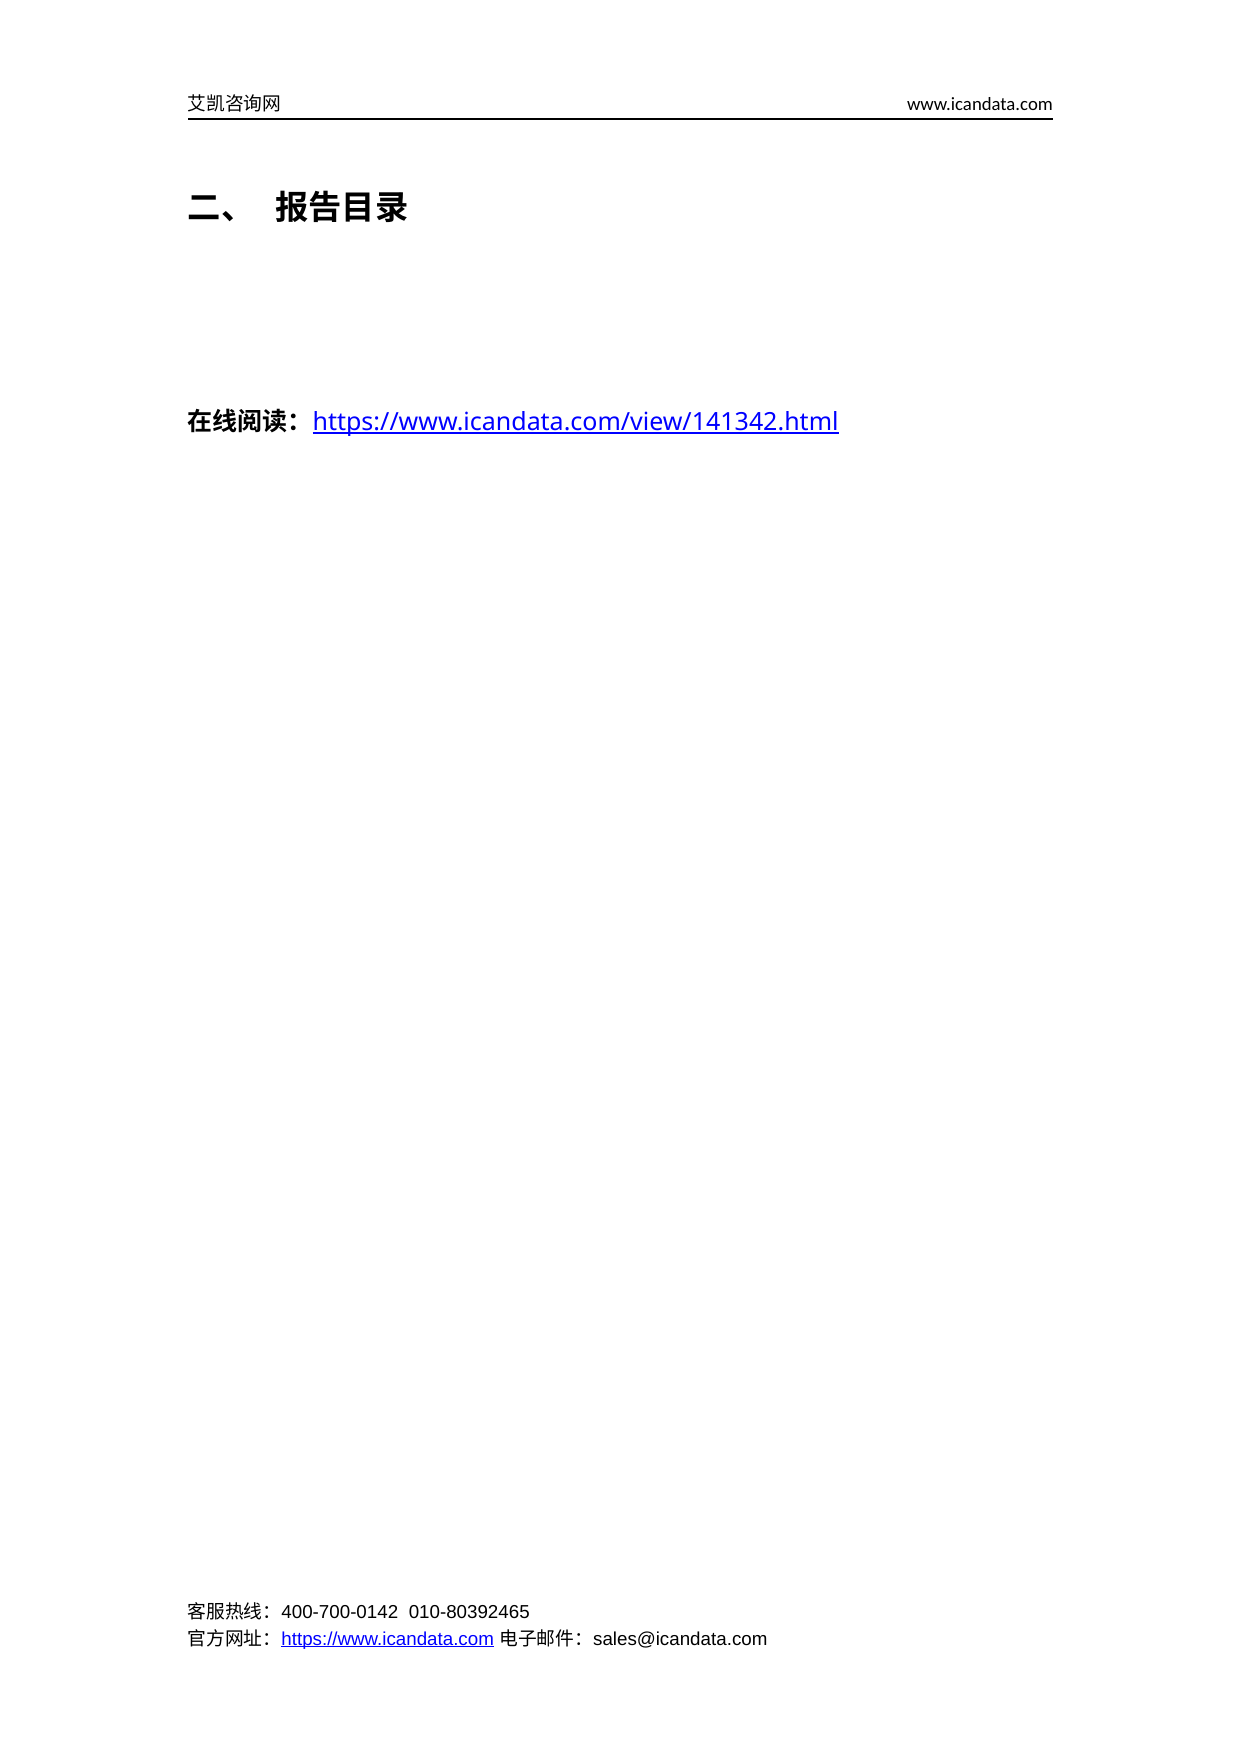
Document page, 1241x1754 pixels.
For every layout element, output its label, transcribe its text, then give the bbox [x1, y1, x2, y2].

subtitle 报告目录 [187, 172, 1053, 237]
text 在线阅读：https://www.icandata.com/view/141342.html [187, 387, 1053, 452]
